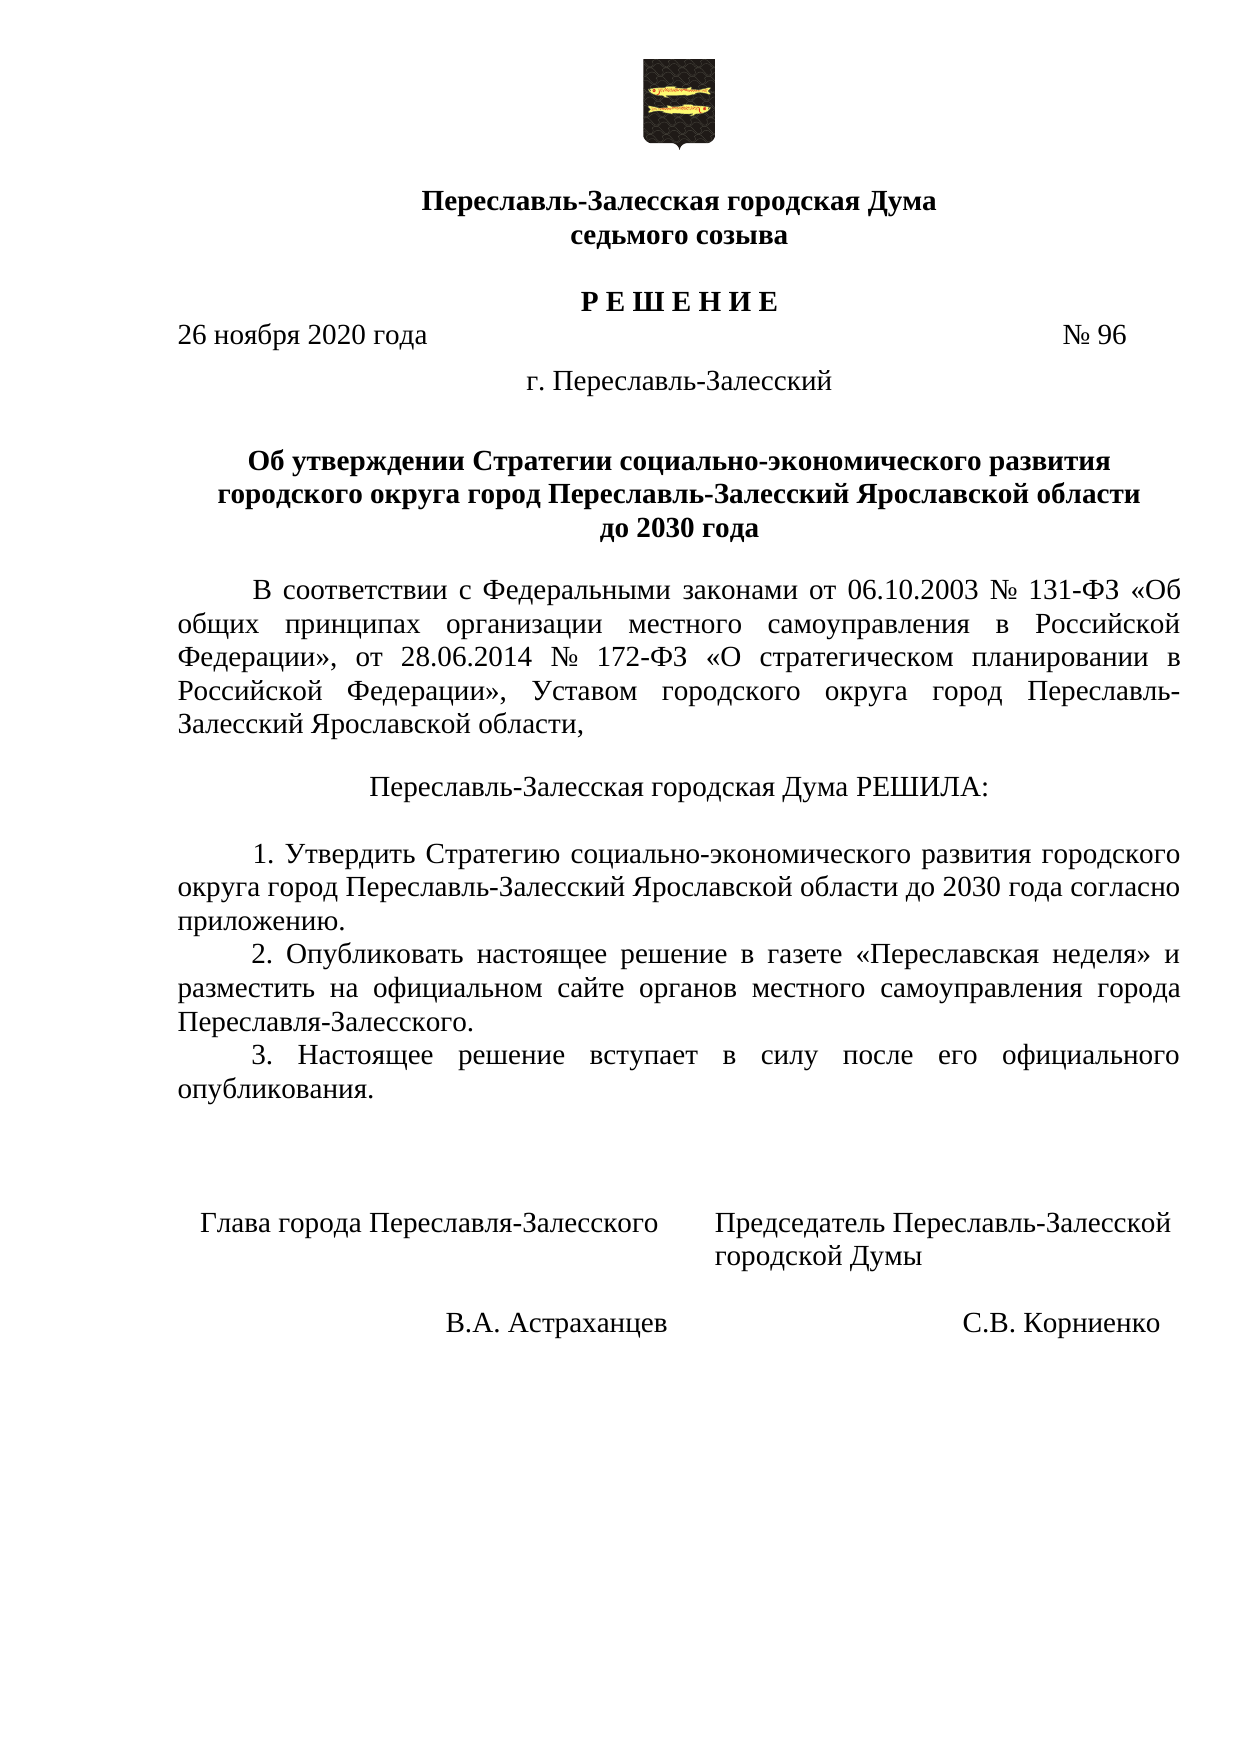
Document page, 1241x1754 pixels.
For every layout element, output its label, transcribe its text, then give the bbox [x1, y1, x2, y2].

text седьмого созыва [177, 217, 1181, 250]
text 2. Опубликовать настоящее решение в газете «Переславская неделя» и разместить на официальном сайте органов местного самоуправления города Переславля-Залесского. [177, 937, 1181, 1037]
text до 2030 года [177, 510, 1181, 544]
text 3. Настоящее решение вступает в силу после его официального опубликования. [177, 1037, 1181, 1104]
text Р Е Ш Е Н И Е [177, 284, 1181, 317]
text г. Переславль-Залесский [177, 363, 1181, 397]
text РЕШИЛА: [177, 769, 1181, 802]
text Об утверждении Стратегии социально-экономического развития городского округа город Переславль-Залесский Ярославской области [177, 443, 1181, 510]
table_header [177, 1205, 1167, 1339]
text 26 ноября 2020 года № 96 [177, 317, 1181, 351]
text В соответствии с Федеральными законами от 06.10.2003 № 131-ФЗ «Об общих принципах организации местного самоуправления в Российской Федерации», от 28.06.2014 № 172-ФЗ «О стратегическом планировании в Российской Федерации», Уставом городского округа город Переславль-Залесский Ярославской области, [177, 572, 1181, 740]
text 1. Утвердить Стратегию социально-экономического развития городского округа город Переславль-Залесский Ярославской области до 2030 года согласно приложению. [177, 836, 1181, 937]
